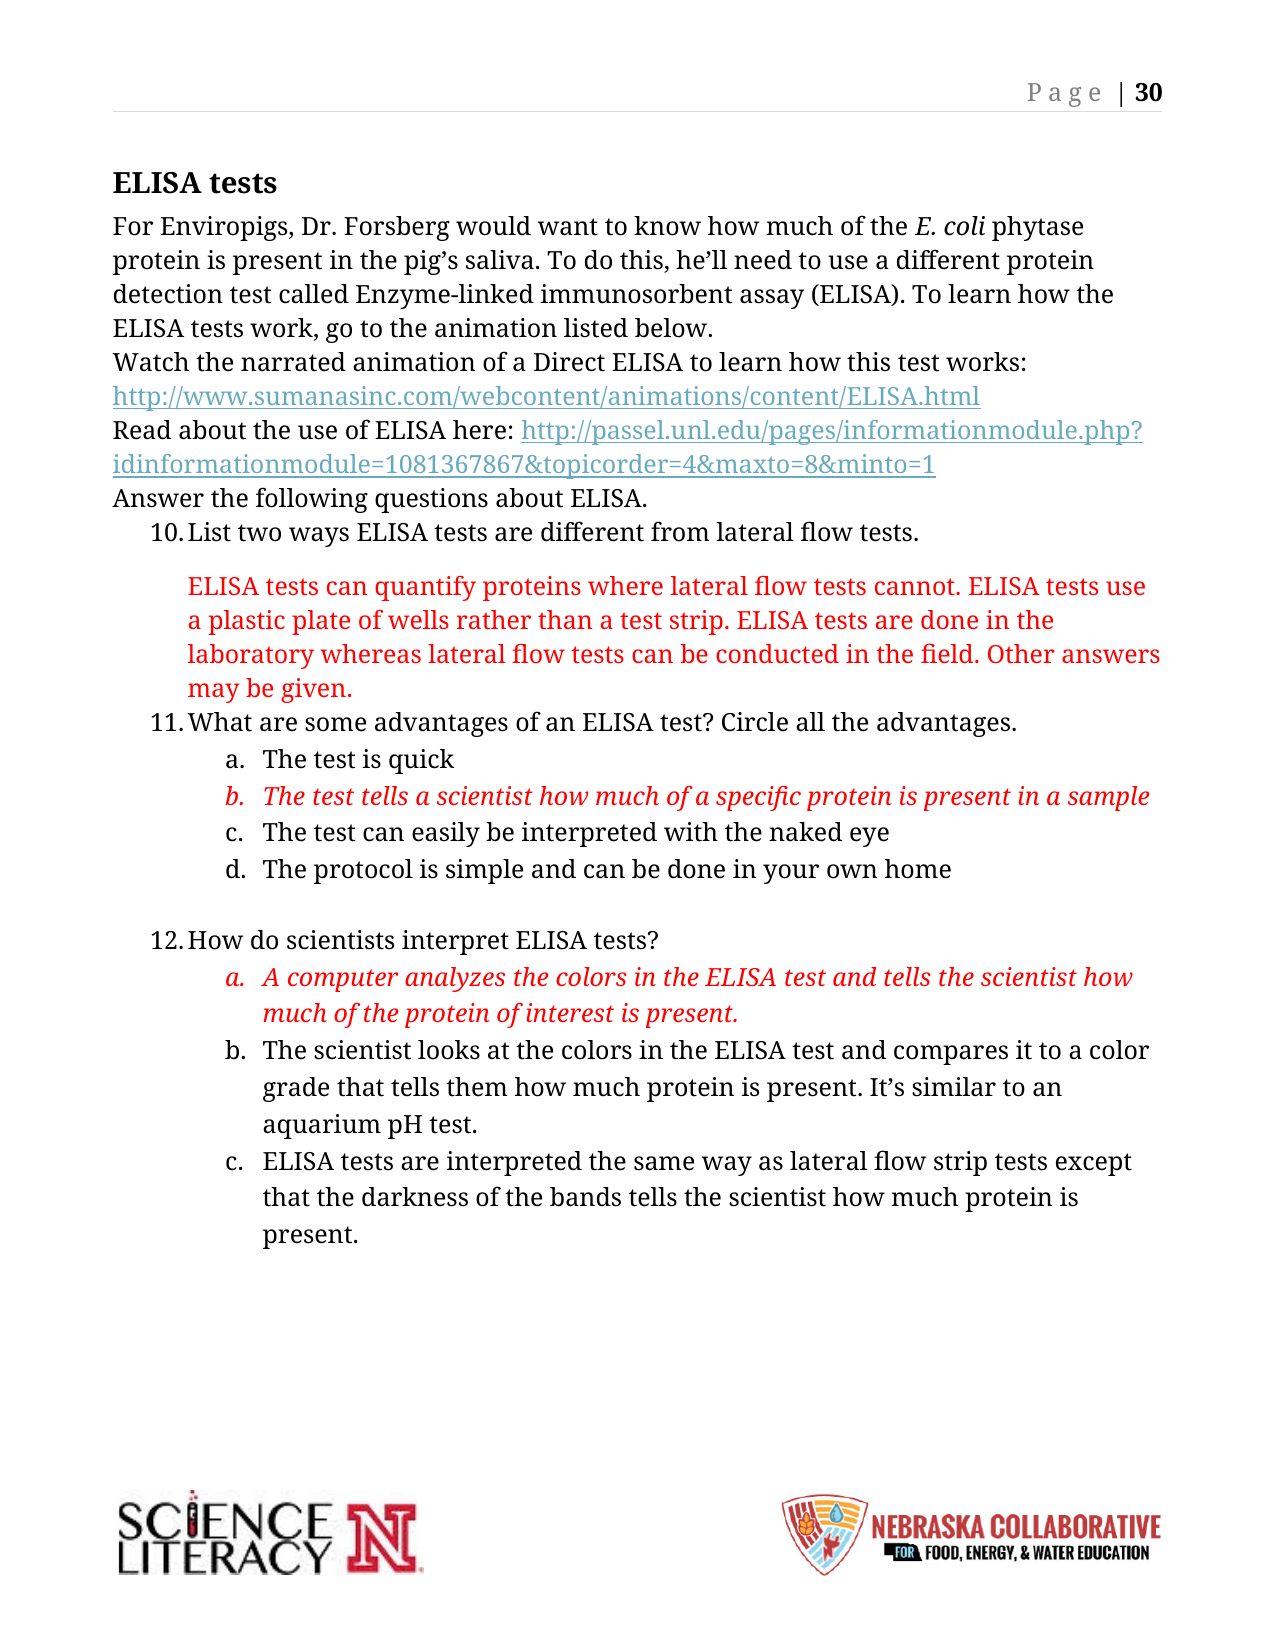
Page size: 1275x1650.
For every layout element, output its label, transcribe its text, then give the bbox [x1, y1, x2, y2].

picture [118, 1490, 424, 1575]
text Watch the narrated animation of a Direct ELISA to learn how this test works: http://www.sumanasinc.com/webcontent/animations/content/ELISA.html [112, 345, 1162, 413]
list The protocol is simple and can be done in your own home [225, 852, 1162, 886]
text Read about the use of ELISA here: http://passel.unl.edu/pages/informationmodule.php?idinformationmodule=1081367867&topicorder=4&maxto=8&minto=1 [112, 413, 1162, 481]
text For Enviropigs, Dr. Forsberg would want to know how much of the E. coli phytase protein is present in the pig’s saliva. To do this, he’ll need to use a different protein detection test called Enzyme-linked immunosorbent assay (ELISA). To learn how the ELISA tests work, go to the animation listed below. [112, 208, 1162, 345]
list The test is quick [225, 741, 1162, 776]
subtitle ELISA tests [112, 162, 1162, 202]
list The test tells a scientist how much of a specific protein is present in a sample [225, 778, 1162, 812]
picture [781, 1493, 1161, 1576]
list The scientist looks at the colors in the ELISA test and compares it to a color grade that tells them how much protein is present. It’s similar to an aquarium pH test. [225, 1033, 1162, 1141]
list The test can easily be interpreted with the naked eye [225, 815, 1162, 849]
list What are some advantages of an ELISA test? Circle all the advantages. [150, 705, 1162, 739]
text ELISA tests can quantify proteins where lateral flow tests cannot. ELISA tests use a plastic plate of wells rather than a test strip. ELISA tests are done in the laboratory whereas lateral flow tests can be conducted in the field. Other answers may be given. [187, 568, 1162, 705]
text Answer the following questions about ELISA. [112, 481, 1162, 515]
list ELISA tests are interpreted the same way as lateral flow strip tests except that the darkness of the bands tells the scientist how much protein is present. [225, 1143, 1162, 1251]
list List two ways ELISA tests are different from lateral flow tests. [150, 515, 1162, 549]
list A computer analyzes the colors in the ELISA test and tells the scientist how much of the protein of interest is present. [225, 959, 1162, 1030]
list How do scientists interpret ELISA tests? [150, 923, 1162, 957]
